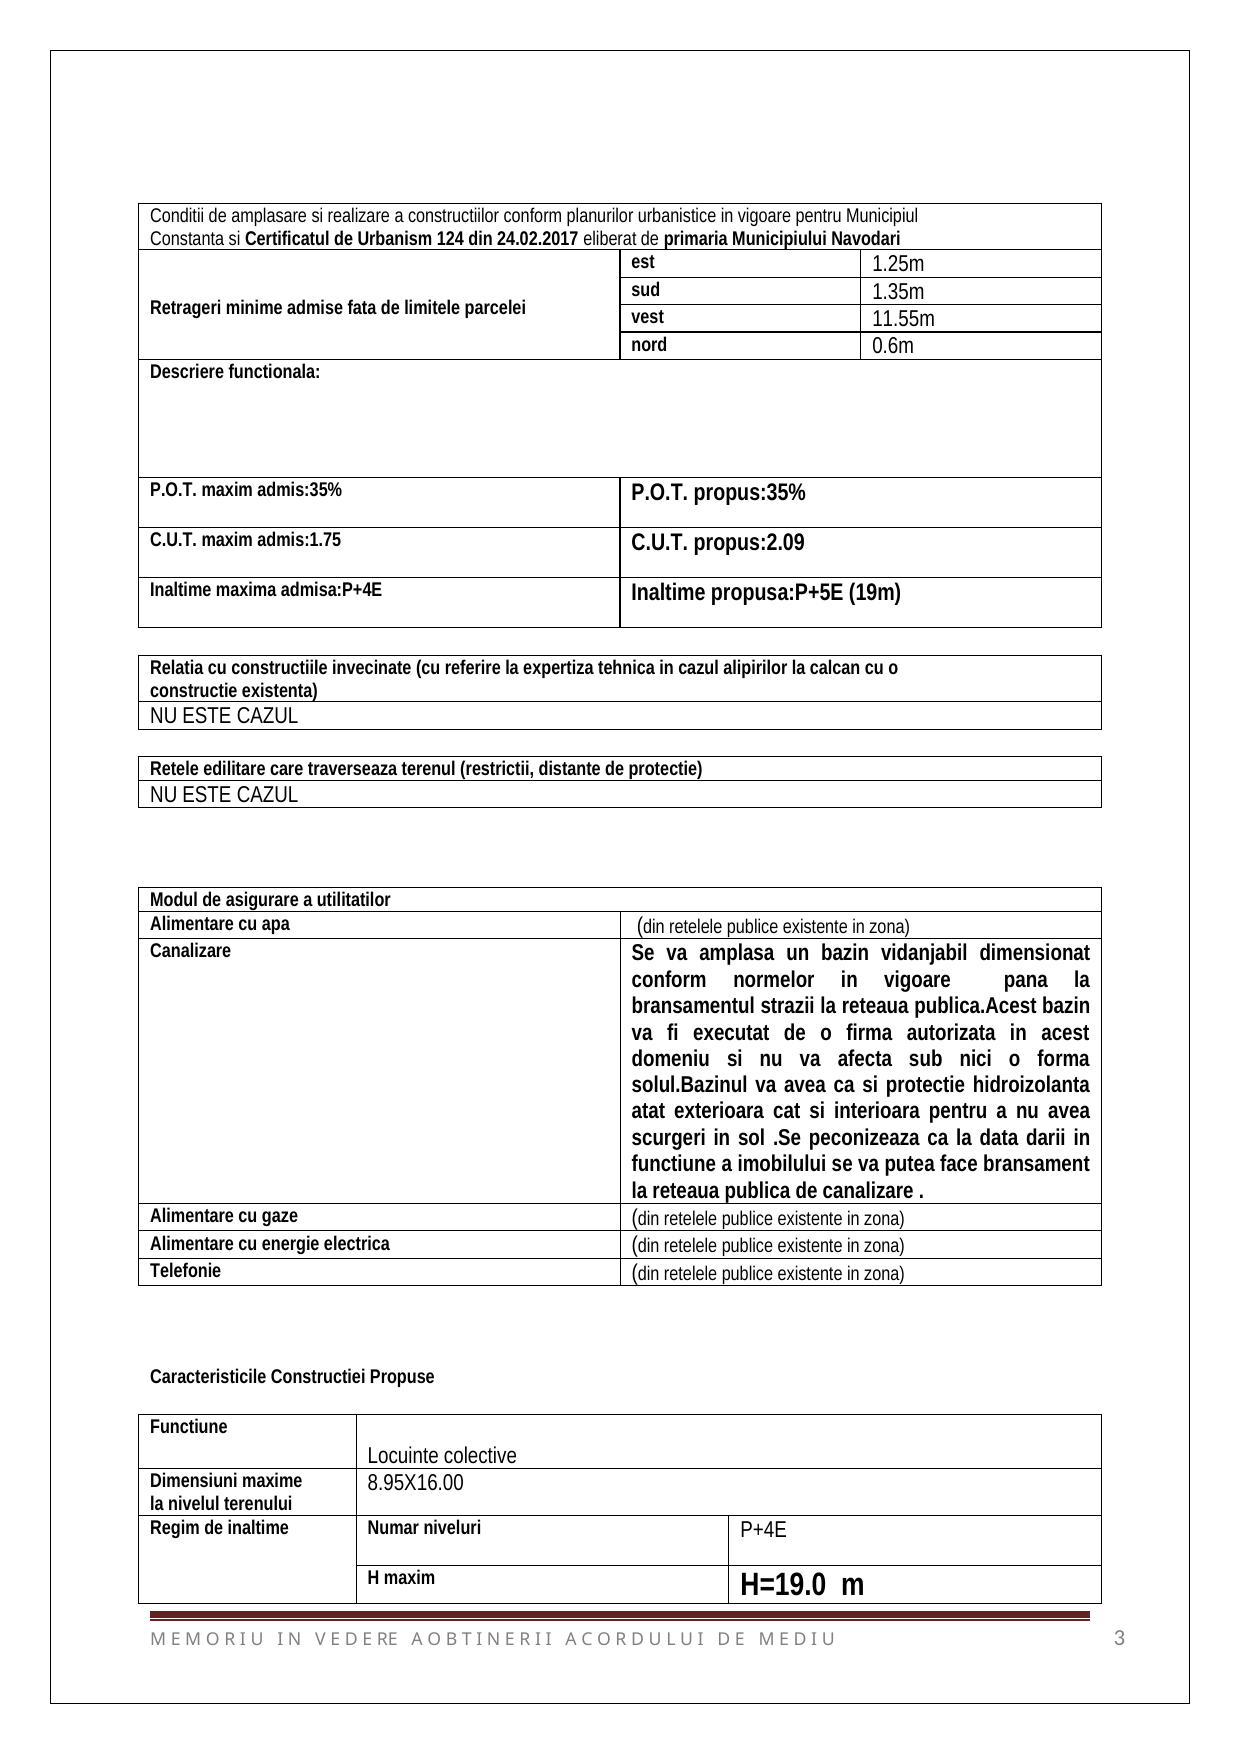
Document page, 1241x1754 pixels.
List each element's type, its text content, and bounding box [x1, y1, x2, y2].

table_cell Telefonie [139, 1259, 620, 1285]
table_cell 8.95X16.00 [357, 1469, 1101, 1514]
table_cell 1.25m [861, 250, 1101, 277]
table_cell Inaltime maxima admisa:P+4E [139, 578, 619, 627]
table_cell NU ESTE CAZUL [139, 702, 1101, 728]
table_header Retele edilitare care traverseaza terenul (restrictii, distante de protectie) [139, 757, 1101, 780]
table_cell 1.35m [861, 278, 1101, 304]
table_cell Se va amplasa un bazin vidanjabil dimensionat conform normelor in vigoare pana la bransamentul strazii la reteaua publica.Acest bazin va fi executat de o firma autorizata in acest domeniu si nu va afecta sub nici o forma solul.Bazinul va avea ca si protectie hidroizolanta atat exterioara cat si interioara pentru a nu avea scurgeri in sol .Se peconizeaza ca la data darii in functiune a imobilului se va putea face bransament la reteaua publica de canalizare . [621, 939, 1101, 1203]
table_cell Alimentare cu apa [139, 912, 620, 938]
table_cell est [621, 250, 860, 277]
table_header Conditii de amplasare si realizare a constructiilor conform planurilor urbanistice in vigoare pentru Municipiul Constanta si Certificatul de Urbanism 124 din 24.02.2017 eliberat de primaria Municipiului Navodari [139, 204, 1101, 249]
table_cell sud [621, 278, 860, 304]
table_cell Numar niveluri [357, 1516, 728, 1564]
table_cell C.U.T. propus:2.09 [621, 528, 1101, 577]
table_cell Retrageri minime admise fata de limitele parcelei [139, 250, 619, 359]
table_cell Alimentare cu gaze [139, 1204, 620, 1230]
table_header Modul de asigurare a utilitatilor [139, 888, 1101, 911]
table_cell (din retelele publice existente in zona) [621, 1259, 1101, 1285]
table_cell Regim de inaltime [139, 1516, 356, 1603]
table_cell (din retelele publice existente in zona) [621, 912, 1101, 938]
table_cell P+4E [729, 1516, 1101, 1564]
table_header Relatia cu constructiile invecinate (cu referire la expertiza tehnica in cazul alipirilor la calcan cu o constructie existenta) [139, 656, 1101, 701]
table_cell P.O.T. propus:35% [621, 478, 1101, 527]
text Caracteristicile Constructiei Propuse [150, 1365, 1090, 1388]
table_cell NU ESTE CAZUL [139, 781, 1101, 807]
table_cell H=19.0 m H= 19.00 m [729, 1566, 1101, 1603]
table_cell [357, 1566, 728, 1603]
table_cell nord [621, 333, 860, 359]
table_cell Inaltime propusa:P+5E (19m) [621, 578, 1101, 627]
table_cell Canalizare [139, 939, 620, 1203]
table_cell Alimentare cu energie electrica [139, 1231, 620, 1258]
table_cell (din retelele publice existente in zona) [621, 1231, 1101, 1258]
table_header Functiune [139, 1415, 356, 1468]
table_cell Dimensiuni maxime la nivelul terenului [139, 1469, 356, 1514]
table_cell P.O.T. maxim admis:35% [139, 478, 619, 527]
table_header Locuinte colective [357, 1415, 1101, 1468]
table_cell 0.6m [861, 333, 1101, 359]
table_cell vest [621, 305, 860, 331]
table_cell (din retelele publice existente in zona) [621, 1204, 1101, 1230]
table_cell 11.55m [861, 305, 1101, 331]
table_cell Descriere functionala: [139, 360, 1101, 477]
table_cell C.U.T. maxim admis:1.75 [139, 528, 619, 577]
